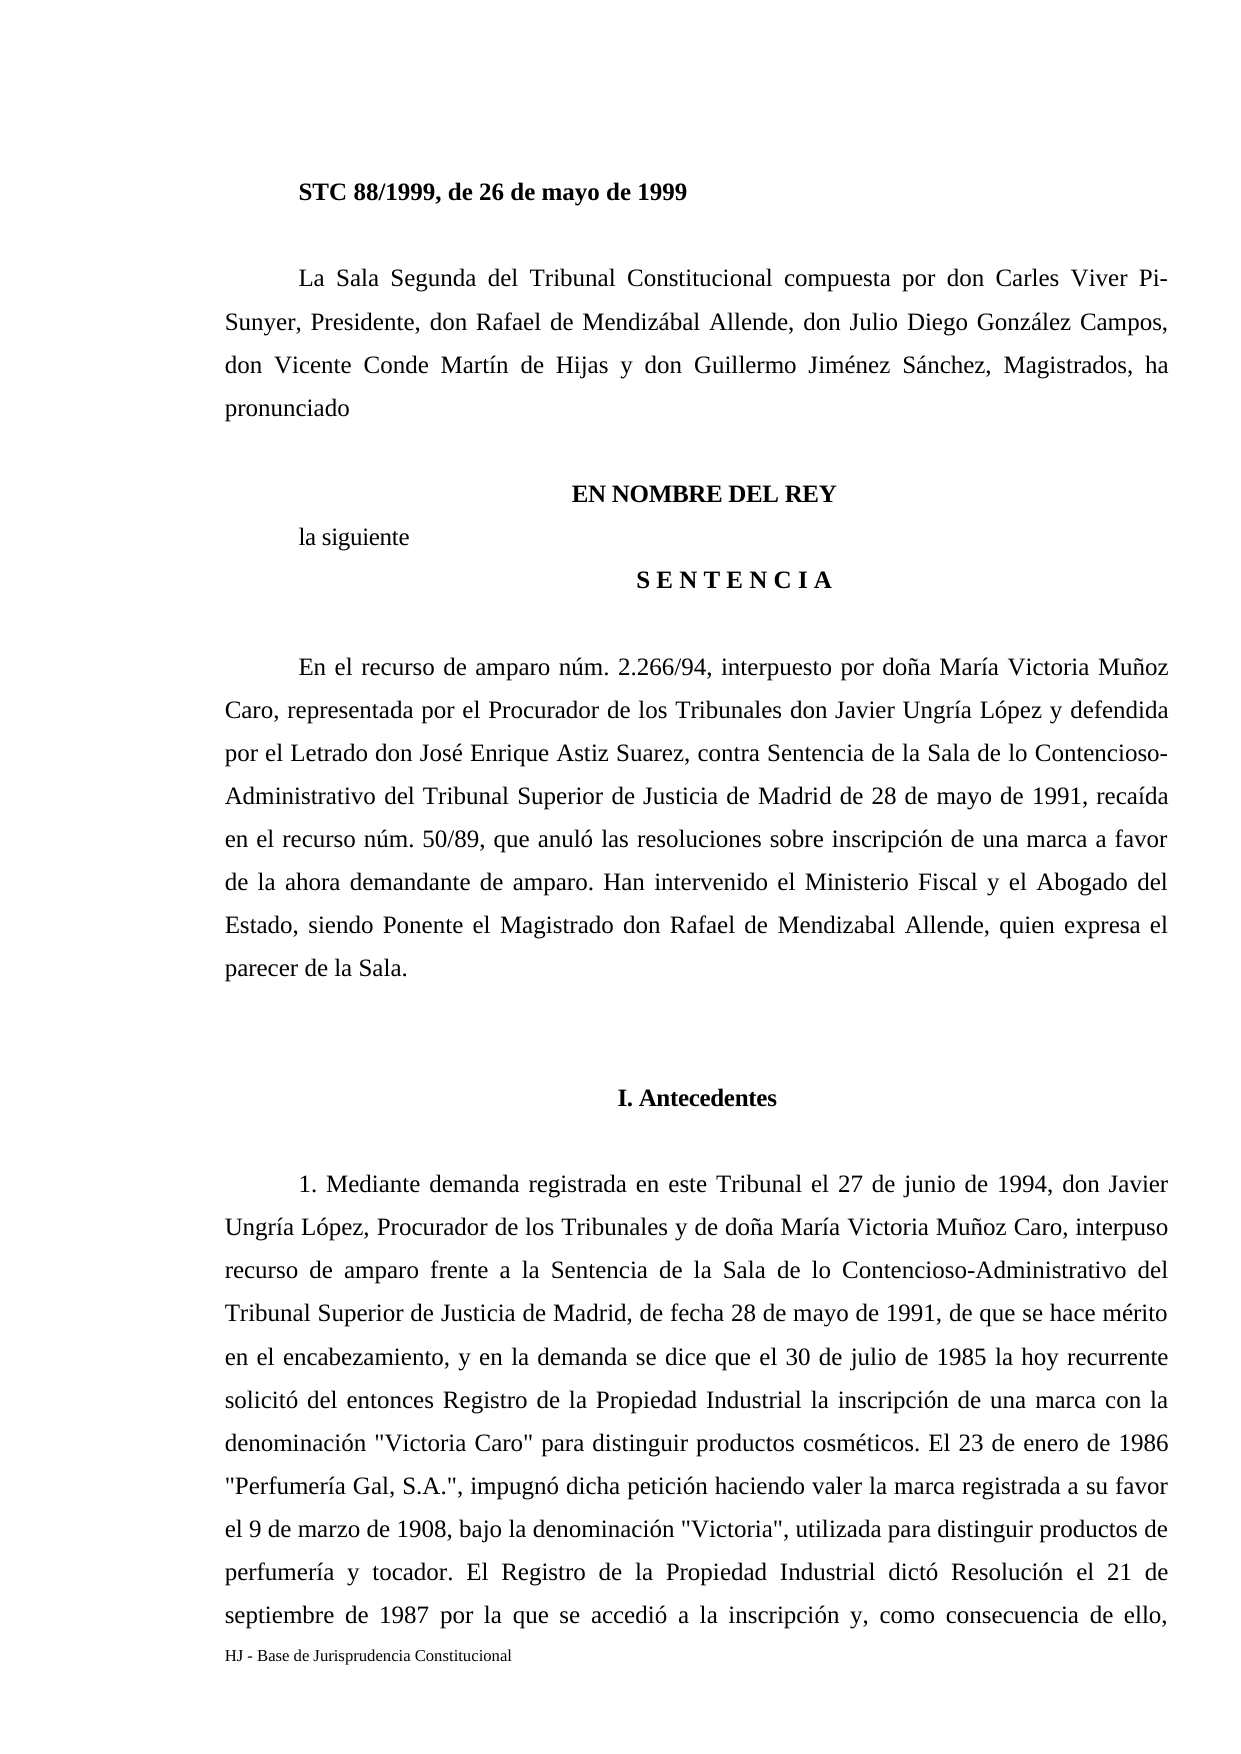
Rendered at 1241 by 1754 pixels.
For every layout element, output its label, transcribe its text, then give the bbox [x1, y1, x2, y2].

text EN NOMBRE DEL REY [224, 479, 1110, 508]
text S E N T E N C I A [224, 565, 1169, 594]
text I. Antecedentes [224, 1083, 1169, 1112]
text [224, 1169, 1169, 1629]
text la siguiente [224, 522, 1110, 551]
text En el recurso de amparo núm. 2.266/94, interpuesto por doña María Victoria Muñoz Caro, representada por el Procurador de los Tribunales don Javier Ungría López y defendida por el Letrado don José Enrique Astiz Suarez, contra Sentencia de la Sala de lo Contencioso-Administrativo del Tribunal Superior de Justicia de Madrid de 28 de mayo de 1991, recaída en el recurso núm. 50/89, que anuló las resoluciones sobre inscripción de una marca a favor de la ahora demandante de amparo. Han intervenido el Ministerio Fiscal y el Abogado del Estado, siendo Ponente el Magistrado don Rafael de Mendizabal Allende, quien expresa el parecer de la Sala. [224, 652, 1169, 982]
text La Sala Segunda del Tribunal Constitucional compuesta por don Carles Viver Pi-Sunyer, Presidente, don Rafael de Mendizábal Allende, don Julio Diego González Campos, don Vicente Conde Martín de Hijas y don Guillermo Jiménez Sánchez, Magistrados, ha pronunciado [224, 263, 1169, 422]
text STC 88/1999, de 26 de mayo de 1999 [224, 177, 1169, 206]
